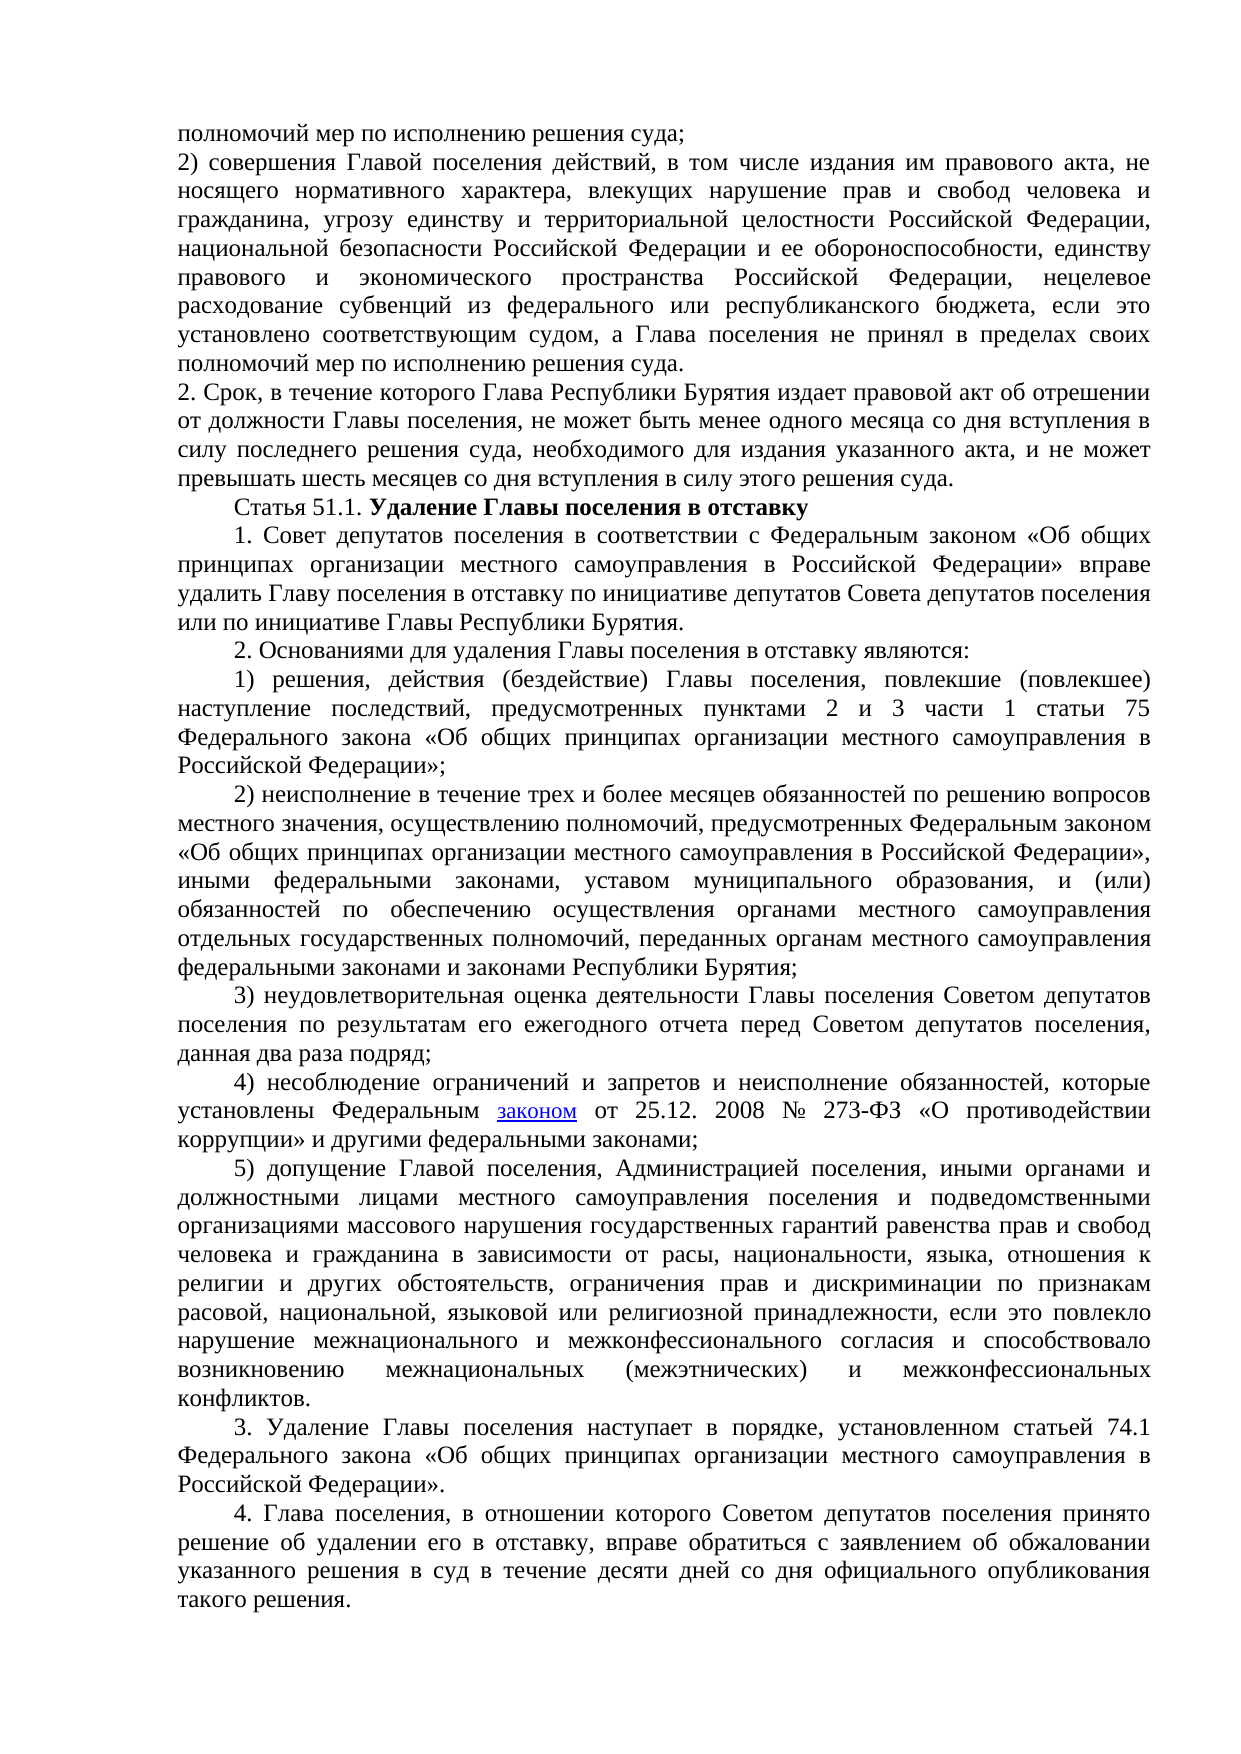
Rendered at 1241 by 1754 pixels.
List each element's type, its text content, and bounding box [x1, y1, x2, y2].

text 2. Основаниями для удаления Главы поселения в отставку являются: [177, 636, 1152, 664]
text 4) несоблюдение ограничений и запретов и неисполнение обязанностей, которые установлены Федеральным законом от 25.12. 2008 № 273-ФЗ «О противодействии коррупции» и другими федеральными законами; [177, 1067, 1152, 1153]
text 4. Глава поселения, в отношении которого Советом депутатов поселения принято решение об удалении его в отставку, вправе обратиться с заявлением об обжаловании указанного решения в суд в течение десяти дней со дня официального опубликования такого решения. [177, 1498, 1152, 1613]
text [177, 118, 1152, 147]
text 3) неудовлетворительная оценка деятельности Главы поселения Советом депутатов поселения по результатам его ежегодного отчета перед Советом депутатов поселения, данная два раза подряд; [177, 981, 1152, 1067]
text Статья 51.1. Удаление Главы поселения в отставку [177, 492, 1152, 521]
text 1. Совет депутатов поселения в соответствии с Федеральным законом «Об общих принципах организации местного самоуправления в Российской Федерации» вправе удалить Главу поселения в отставку по инициативе депутатов Совета депутатов поселения или по инициативе Главы Республики Бурятия. [177, 521, 1152, 636]
text 2. Срок, в течение которого Глава Республики Бурятия издает правовой акт об отрешении от должности Главы поселения, не может быть менее одного месяца со дня вступления в силу последнего решения суда, необходимого для издания указанного акта, и не может превышать шесть месяцев со дня вступления в силу этого решения суда. [177, 377, 1152, 492]
text 3. Удаление Главы поселения наступает в порядке, установленном статьей 74.1 Федерального закона «Об общих принципах организации местного самоуправления в Российской Федерации». [177, 1412, 1152, 1498]
text 1) решения, действия (бездействие) Главы поселения, повлекшие (повлекшее) наступление последствий, предусмотренных пунктами 2 и 3 части 1 статьи 75 Федерального закона «Об общих принципах организации местного самоуправления в Российской Федерации»; [177, 664, 1152, 779]
text 2) неисполнение в течение трех и более месяцев обязанностей по решению вопросов местного значения, осуществлению полномочий, предусмотренных Федеральным законом «Об общих принципах организации местного самоуправления в Российской Федерации», иными федеральными законами, уставом муниципального образования, и (или) обязанностей по обеспечению осуществления органами местного самоуправления отдельных государственных полномочий, переданных органам местного самоуправления федеральными законами и законами Республики Бурятия; [177, 779, 1152, 981]
text 2) совершения Главой поселения действий, в том числе издания им правового акта, не носящего нормативного характера, влекущих нарушение прав и свобод человека и гражданина, угрозу единству и территориальной целостности Российской Федерации, национальной безопасности Российской Федерации и ее обороноспособности, единству правового и экономического пространства Российской Федерации, нецелевое расходование субвенций из федерального или республиканского бюджета, если это установлено соответствующим судом, а Глава поселения не принял в пределах своих полномочий мер по исполнению решения суда. [177, 147, 1152, 377]
text 5) допущение Главой поселения, Администрацией поселения, иными органами и должностными лицами местного самоуправления поселения и подведомственными организациями массового нарушения государственных гарантий равенства прав и свобод человека и гражданина в зависимости от расы, национальности, языка, отношения к религии и других обстоятельств, ограничения прав и дискриминации по признакам расовой, национальной, языковой или религиозной принадлежности, если это повлекло нарушение межнационального и межконфессионального согласия и способствовало возникновению межнациональных (межэтнических) и межконфессиональных конфликтов. [177, 1153, 1152, 1412]
